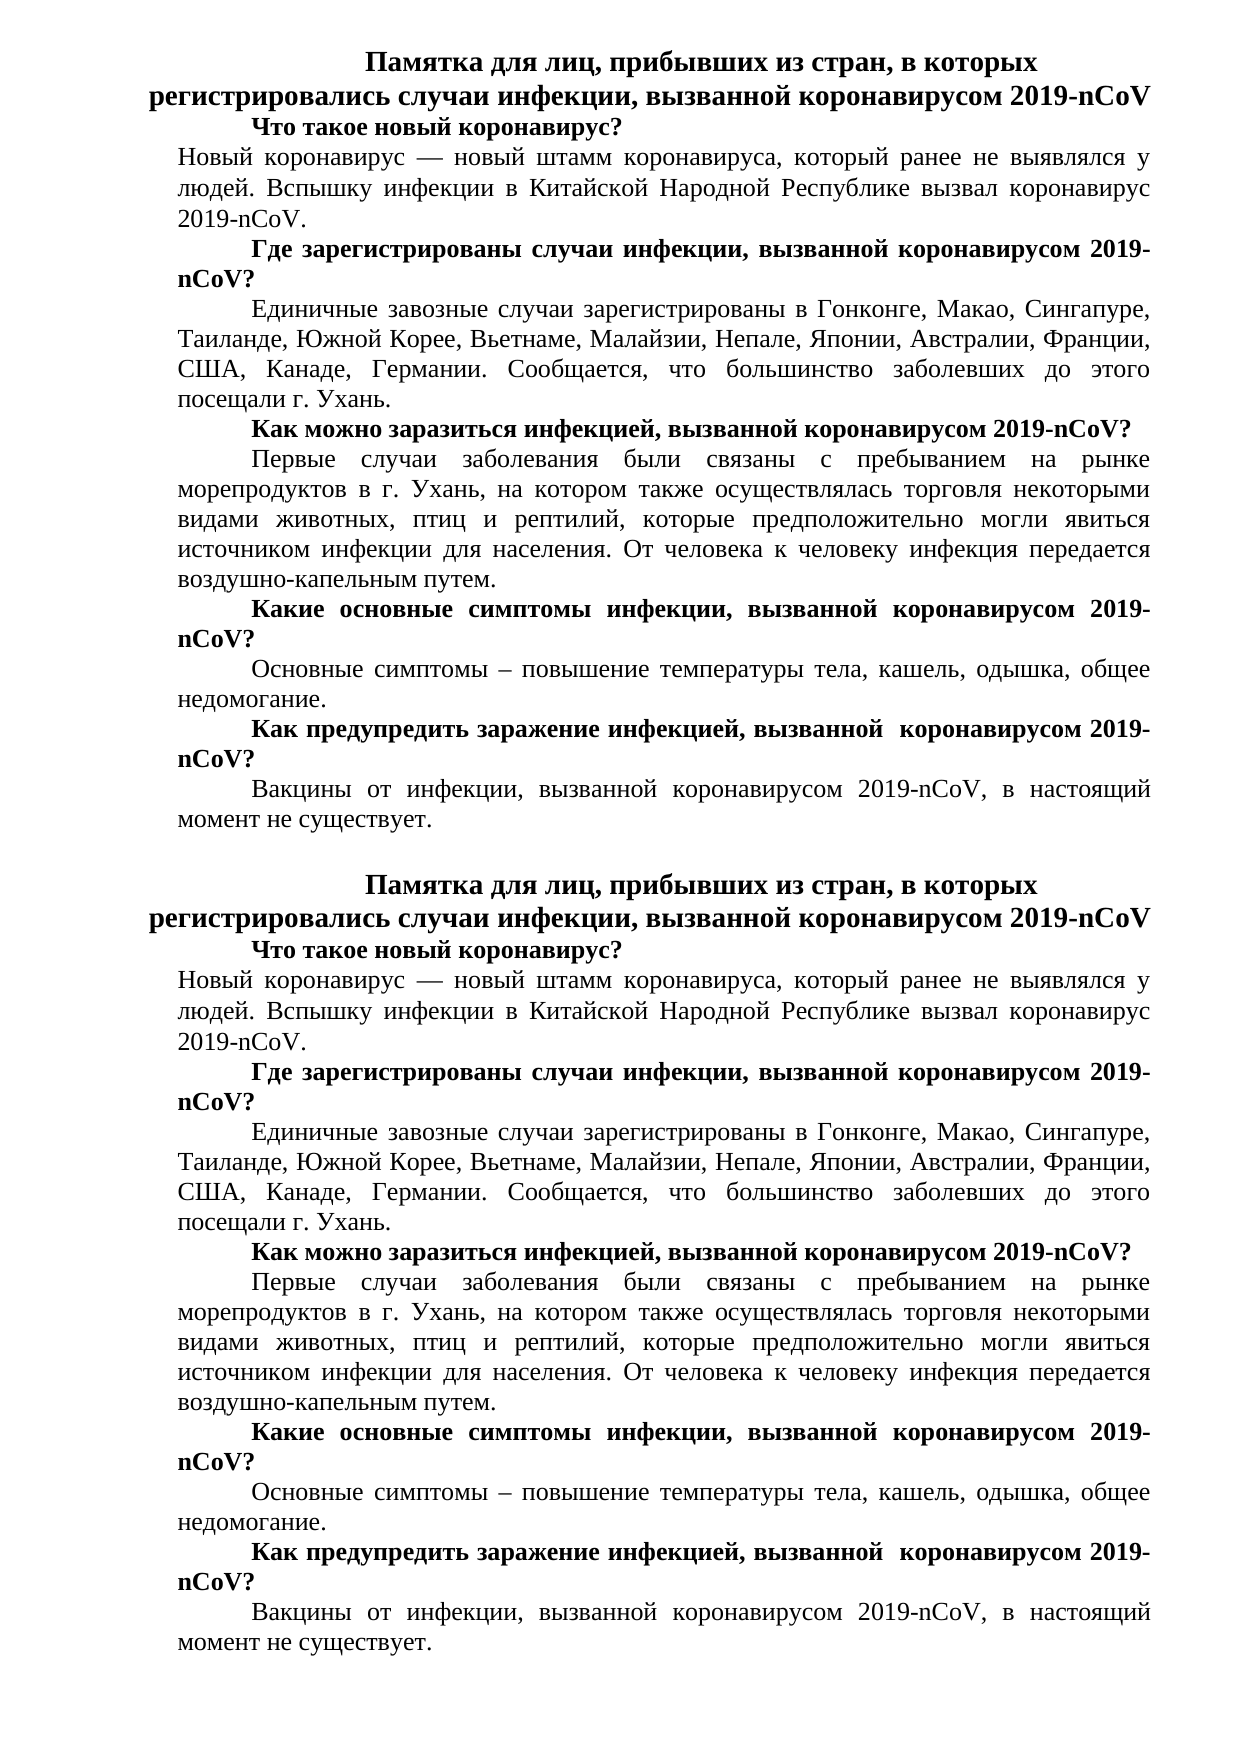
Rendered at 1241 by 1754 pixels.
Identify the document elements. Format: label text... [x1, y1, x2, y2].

text Единичные завозные случаи зарегистрированы в Гонконге, Макао, Сингапуре, Таиланде, Южной Корее, Вьетнаме, Малайзии, Непале, Японии, Австралии, Франции, США, Канаде, Германии. Сообщается, что большинство заболевших до этого посещали г. Ухань. [177, 1116, 1152, 1236]
text Какие основные симптомы инфекции, вызванной коронавирусом 2019-nCoV? [177, 593, 1152, 653]
text Где зарегистрированы случаи инфекции, вызванной коронавирусом 2019-nCoV? [177, 1056, 1152, 1116]
text Как предупредить заражение инфекцией, вызванной коронавирусом 2019-nCoV? [177, 713, 1152, 773]
text Единичные завозные случаи зарегистрированы в Гонконге, Макао, Сингапуре, Таиланде, Южной Корее, Вьетнаме, Малайзии, Непале, Японии, Австралии, Франции, США, Канаде, Германии. Сообщается, что большинство заболевших до этого посещали г. Ухань. [177, 293, 1152, 413]
text Основные симптомы – повышение температуры тела, кашель, одышка, общее недомогание. [177, 653, 1152, 713]
text Где зарегистрированы случаи инфекции, вызванной коронавирусом 2019-nCoV? [177, 233, 1152, 293]
text Что такое новый коронавирус? [177, 934, 1152, 964]
text Вакцины от инфекции, вызванной коронавирусом 2019-nCoV, в настоящий момент не существует. [177, 773, 1152, 833]
text Что такое новый коронавирус? [177, 111, 1152, 141]
text Как можно заразиться инфекцией, вызванной коронавирусом 2019-nCoV? [177, 413, 1152, 443]
text Новый коронавирус — новый штамм коронавируса, который ранее не выявлялся у людей. Вспышку инфекции в Китайской Народной Республике вызвал коронавирус 2019-nCoV. [177, 141, 1152, 233]
text Первые случаи заболевания были связаны с пребыванием на рынке морепродуктов в г. Ухань, на котором также осуществлялась торговля некоторыми видами животных, птиц и рептилий, которые предположительно могли явиться источником инфекции для населения. От человека к человеку инфекция передается воздушно-капельным путем. [177, 1266, 1152, 1416]
text Памятка для лиц, прибывших из стран, в которых регистрировались случаи инфекции, вызванной коронавирусом 2019-nCoV [148, 867, 1152, 934]
text Первые случаи заболевания были связаны с пребыванием на рынке морепродуктов в г. Ухань, на котором также осуществлялась торговля некоторыми видами животных, птиц и рептилий, которые предположительно могли явиться источником инфекции для населения. От человека к человеку инфекция передается воздушно-капельным путем. [177, 443, 1152, 593]
text Какие основные симптомы инфекции, вызванной коронавирусом 2019-nCoV? [177, 1416, 1152, 1476]
text Основные симптомы – повышение температуры тела, кашель, одышка, общее недомогание. [177, 1476, 1152, 1536]
text Новый коронавирус — новый штамм коронавируса, который ранее не выявлялся у людей. Вспышку инфекции в Китайской Народной Республике вызвал коронавирус 2019-nCoV. [177, 964, 1152, 1056]
text Вакцины от инфекции, вызванной коронавирусом 2019-nCoV, в настоящий момент не существует. [177, 1596, 1152, 1656]
text Как предупредить заражение инфекцией, вызванной коронавирусом 2019-nCoV? [177, 1536, 1152, 1596]
text Как можно заразиться инфекцией, вызванной коронавирусом 2019-nCoV? [177, 1236, 1152, 1266]
text Памятка для лиц, прибывших из стран, в которых регистрировались случаи инфекции, вызванной коронавирусом 2019-nCoV [148, 44, 1152, 111]
